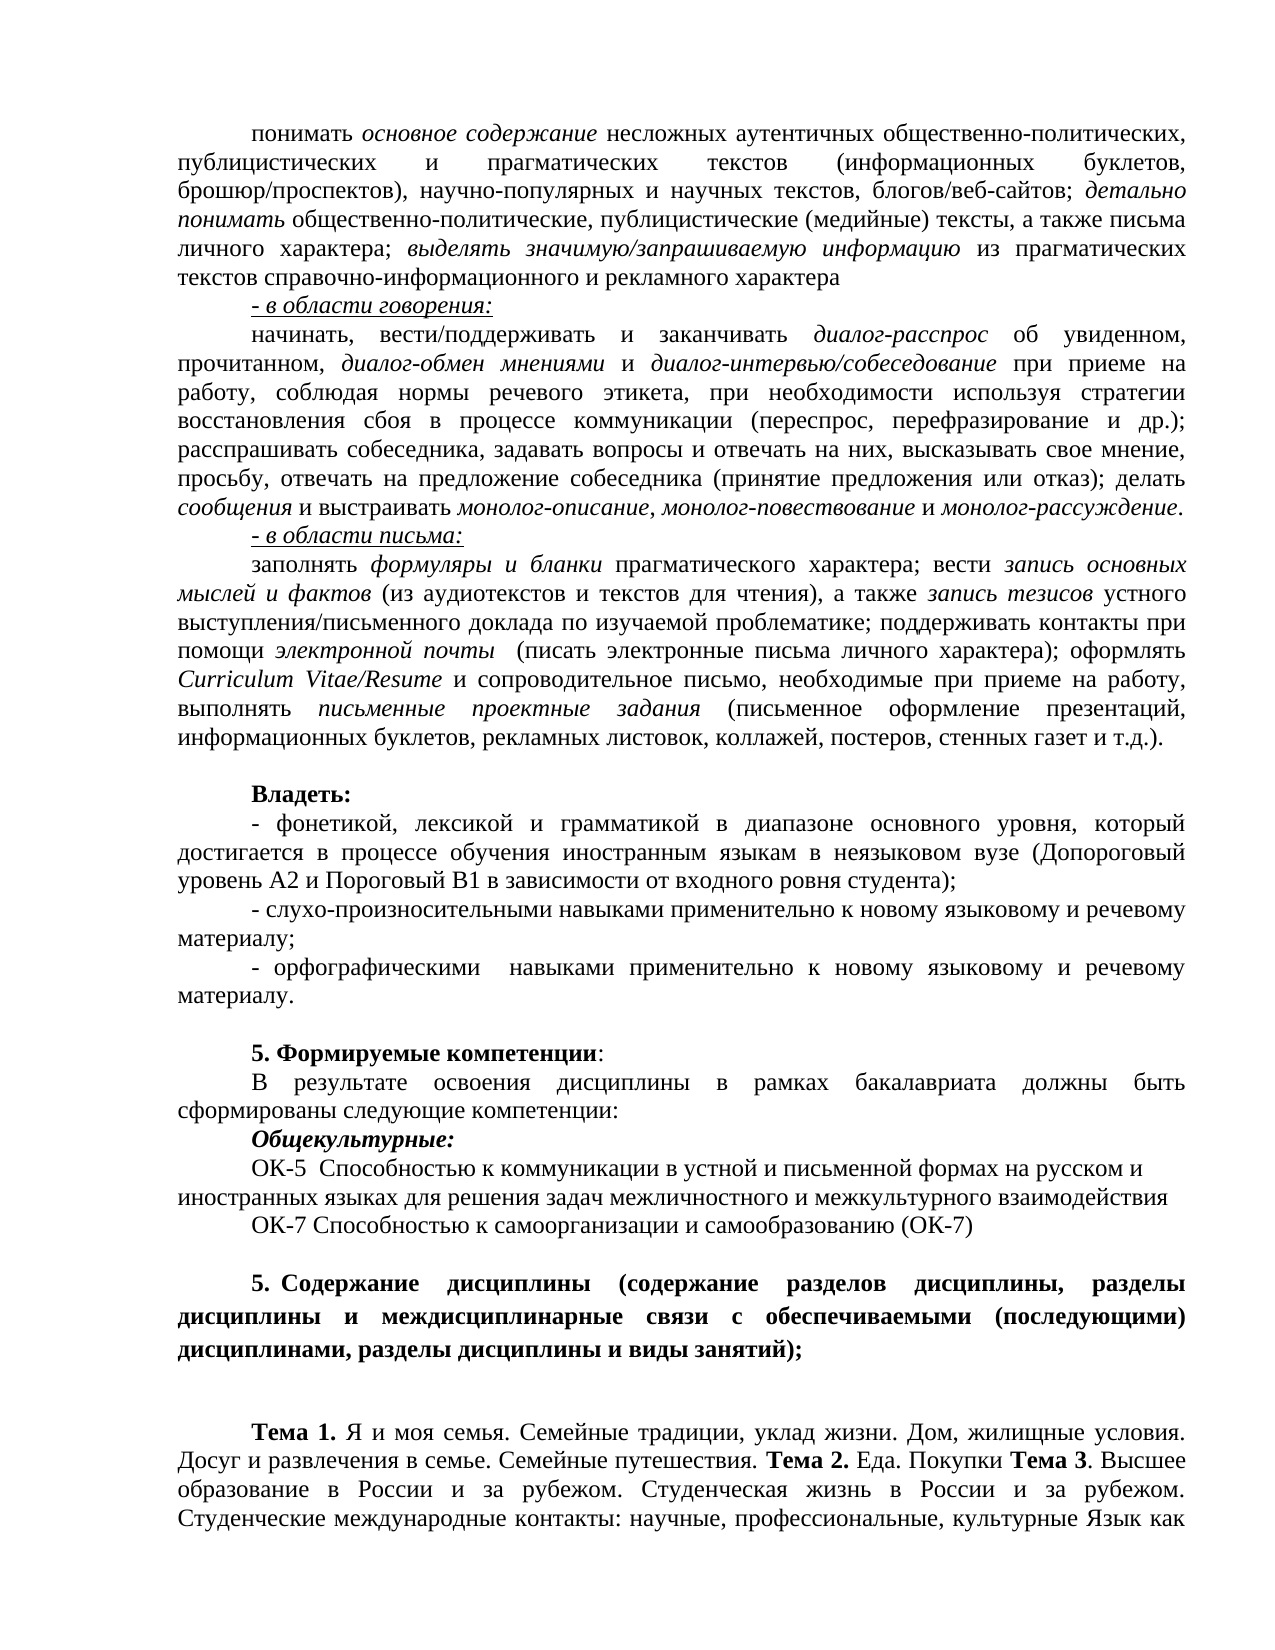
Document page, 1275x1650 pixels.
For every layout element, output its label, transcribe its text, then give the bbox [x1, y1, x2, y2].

text 5. Формируемые компетенции: [177, 1038, 1186, 1067]
text Владеть: [177, 779, 1186, 808]
text - в области письма: [177, 521, 1186, 549]
text - в области говорения: [177, 291, 1186, 319]
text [177, 1417, 1186, 1532]
text заполнять формуляры и бланки прагматического характера; вести запись основных мыслей и фактов (из аудиотекстов и текстов для чтения), а также запись тезисов устного выступления/письменного доклада по изучаемой проблематике; поддерживать контакты при помощи электронной почты (писать электронные письма личного характера); оформлять Curriculum Vitae/Resume и сопроводительное письмо, необходимые при приеме на работу, выполнять письменные проектные задания (письменное оформление презентаций, информационных буклетов, рекламных листовок, коллажей, постеров, стенных газет и т.д.). [177, 549, 1186, 751]
text - слухо-произносительными навыками применительно к новому языковому и речевому материалу; [177, 894, 1186, 952]
text - фонетикой, лексикой и грамматикой в диапазоне основного уровня, который достигается в процессе обучения иностранным языкам в неязыковом вузе (Допороговый уровень А2 и Пороговый В1 в зависимости от входного ровня студента); [177, 808, 1186, 894]
text понимать основное содержание несложных аутентичных общественно-политических, публицистических и прагматических текстов (информационных буклетов, брошюр/проспектов), научно-популярных и научных текстов, блогов/веб-сайтов; детально понимать общественно-политические, публицистические (медийные) тексты, а также письма личного характера; выделять значимую/запрашиваемую информацию из прагматических текстов справочно-информационного и рекламного характера [177, 118, 1186, 291]
text начинать, вести/поддерживать и заканчивать диалог-расспрос об увиденном, прочитанном, диалог-обмен мнениями и диалог-интервью/собеседование при приеме на работу, соблюдая нормы речевого этикета, при необходимости используя стратегии восстановления сбоя в процессе коммуникации (переспрос, перефразирование и др.); расспрашивать собеседника, задавать вопросы и отвечать на них, высказывать свое мнение, просьбу, отвечать на предложение собеседника (принятие предложения или отказ); делать сообщения и выстраивать монолог-описание, монолог-повествование и монолог-рассуждение. [177, 319, 1186, 521]
text ОК-5 Способностью к коммуникации в устной и письменной формах на русском и иностранных языках для решения задач межличностного и межкультурного взаимодействия [177, 1153, 1186, 1211]
list Содержание дисциплины (содержание разделов дисциплины, разделы дисциплины и междисциплинарные связи с обеспечиваемыми (последующими) дисциплинами, разделы дисциплины и виды занятий); [177, 1268, 1186, 1363]
text В результате освоения дисциплины в рамках бакалавриата должны быть сформированы следующие компетенции: [177, 1067, 1186, 1124]
list Общекультурные: [177, 1124, 1186, 1153]
text - орфографическими навыками применительно к новому языковому и речевому материалу. [177, 952, 1186, 1009]
text ОК-7 Способностью к самоорганизации и самообразованию (ОК-7) [177, 1211, 1186, 1239]
